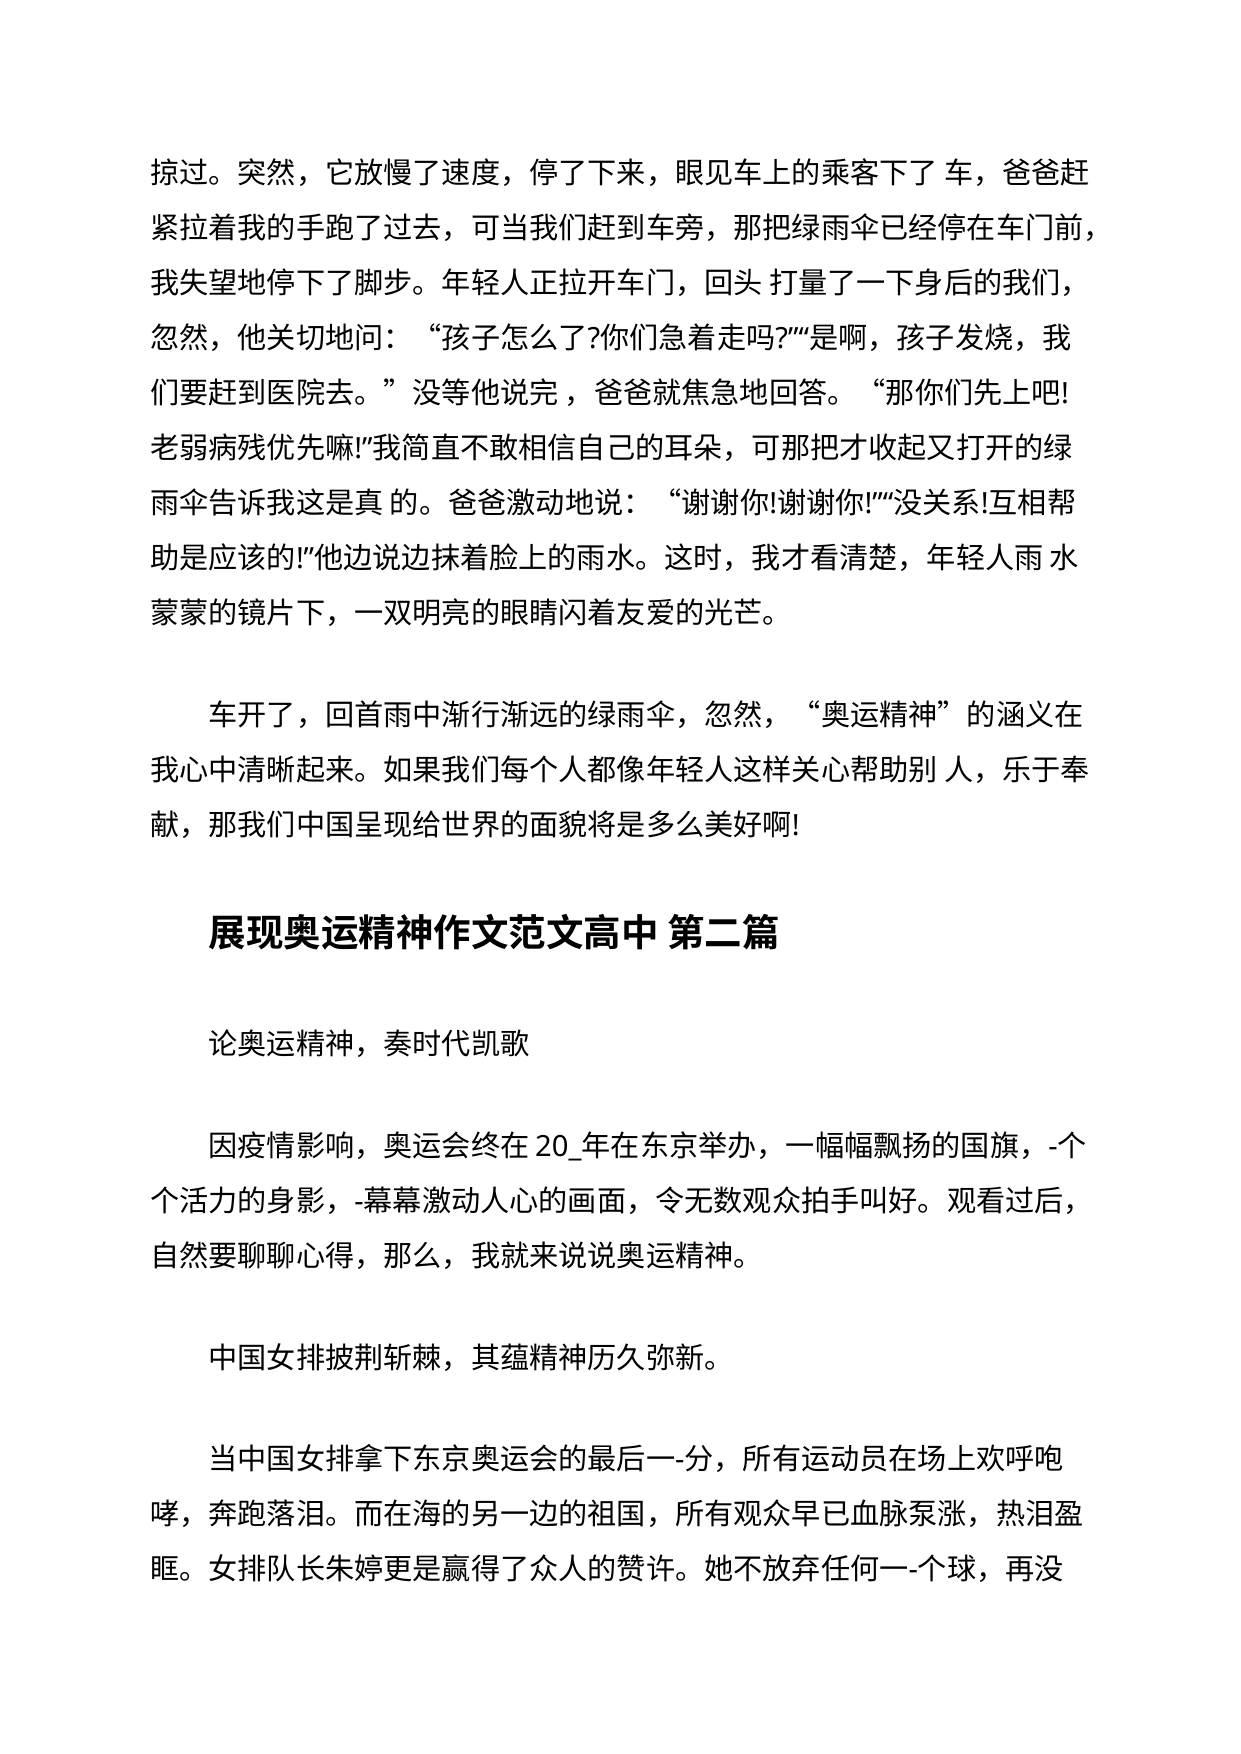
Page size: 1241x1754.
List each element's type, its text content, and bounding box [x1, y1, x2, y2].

text 论奥运精神，奏时代凯歌 [150, 1021, 1090, 1063]
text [150, 150, 1090, 632]
text 展现奥运精神作文范文高中 第二篇 [150, 903, 1090, 957]
text 车开了，回首雨中渐行渐远的绿雨伞，忽然，“奥运精神”的涵义在我心中清晰起来。如果我们每个人都像年轻人这样关心帮助别 人，乐于奉献，那我们中国呈现给世界的面貌将是多么美好啊! [150, 691, 1090, 844]
text 中国女排披荆斩棘，其蕴精神历久弥新。 [150, 1334, 1090, 1376]
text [150, 1436, 1090, 1588]
text 因疫情影响，奥运会终在20_年在东京举办，一幅幅飘扬的国旗，-个个活力的身影，-幕幕激动人心的画面，令无数观众拍手叫好。观看过后，自然要聊聊心得，那么，我就来说说奥运精神。 [150, 1122, 1090, 1275]
